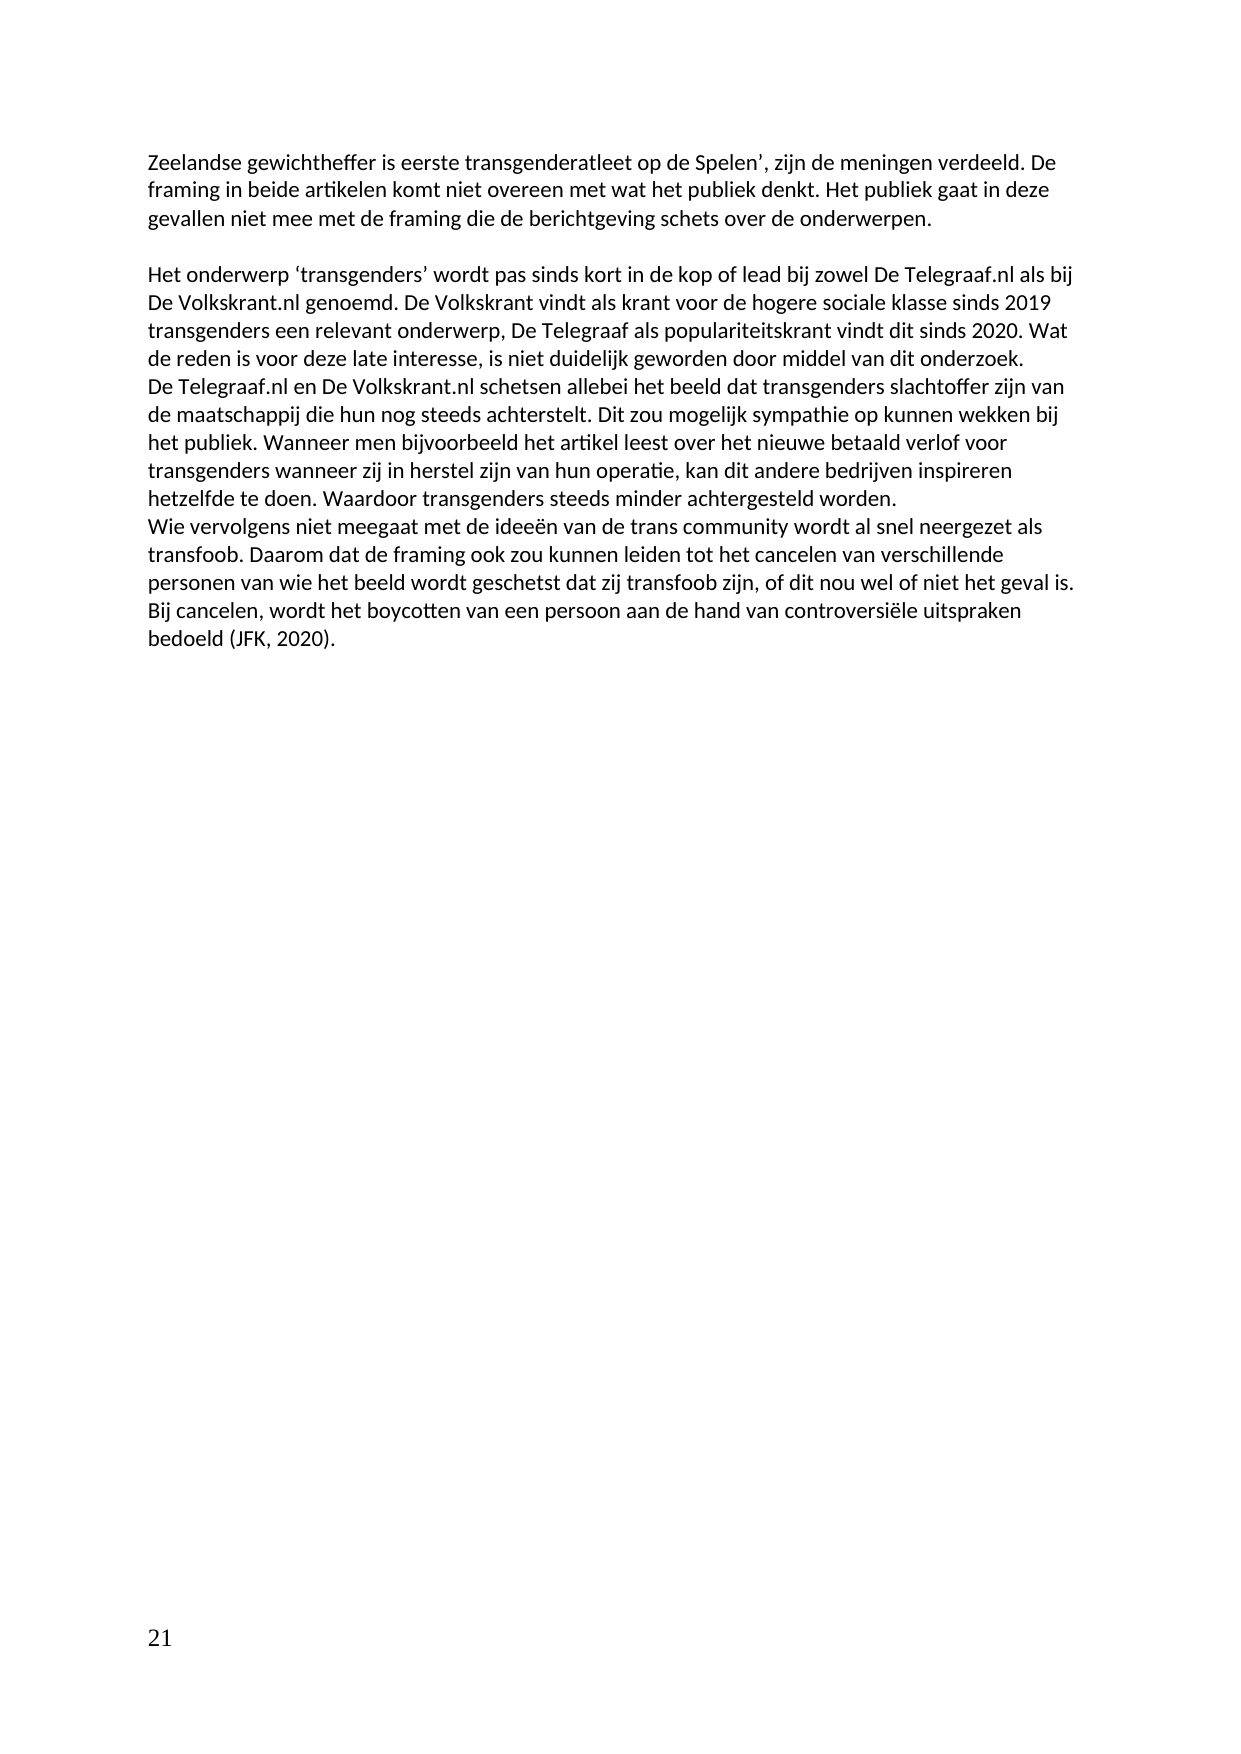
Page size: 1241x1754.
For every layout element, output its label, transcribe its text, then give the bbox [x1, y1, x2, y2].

text De Telegraaf.nl en De Volkskrant.nl schetsen allebei het beeld dat transgenders slachtoffer zijn van de maatschappij die hun nog steeds achterstelt. Dit zou mogelijk sympathie op kunnen wekken bij het publiek. Wanneer men bijvoorbeeld het artikel leest over het nieuwe betaald verlof voor transgenders wanneer zij in herstel zijn van hun operatie, kan dit andere bedrijven inspireren hetzelfde te doen. Waardoor transgenders steeds minder achtergesteld worden. [148, 372, 1093, 512]
text Het onderwerp ‘transgenders’ wordt pas sinds kort in de kop of lead bij zowel De Telegraaf.nl als bij De Volkskrant.nl genoemd. De Volkskrant vindt als krant voor de hogere sociale klasse sinds 2019 transgenders een relevant onderwerp, De Telegraaf als populariteitskrant vindt dit sinds 2020. Wat de reden is voor deze late interesse, is niet duidelijk geworden door middel van dit onderzoek. [148, 260, 1093, 372]
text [148, 148, 1093, 232]
text Wie vervolgens niet meegaat met de ideeën van de trans community wordt al snel neergezet als transfoob. Daarom dat de framing ook zou kunnen leiden tot het cancelen van verschillende personen van wie het beeld wordt geschetst dat zij transfoob zijn, of dit nou wel of niet het geval is. Bij cancelen, wordt het boycotten van een persoon aan de hand van controversiële uitspraken bedoeld (JFK, 2020). [148, 512, 1093, 652]
